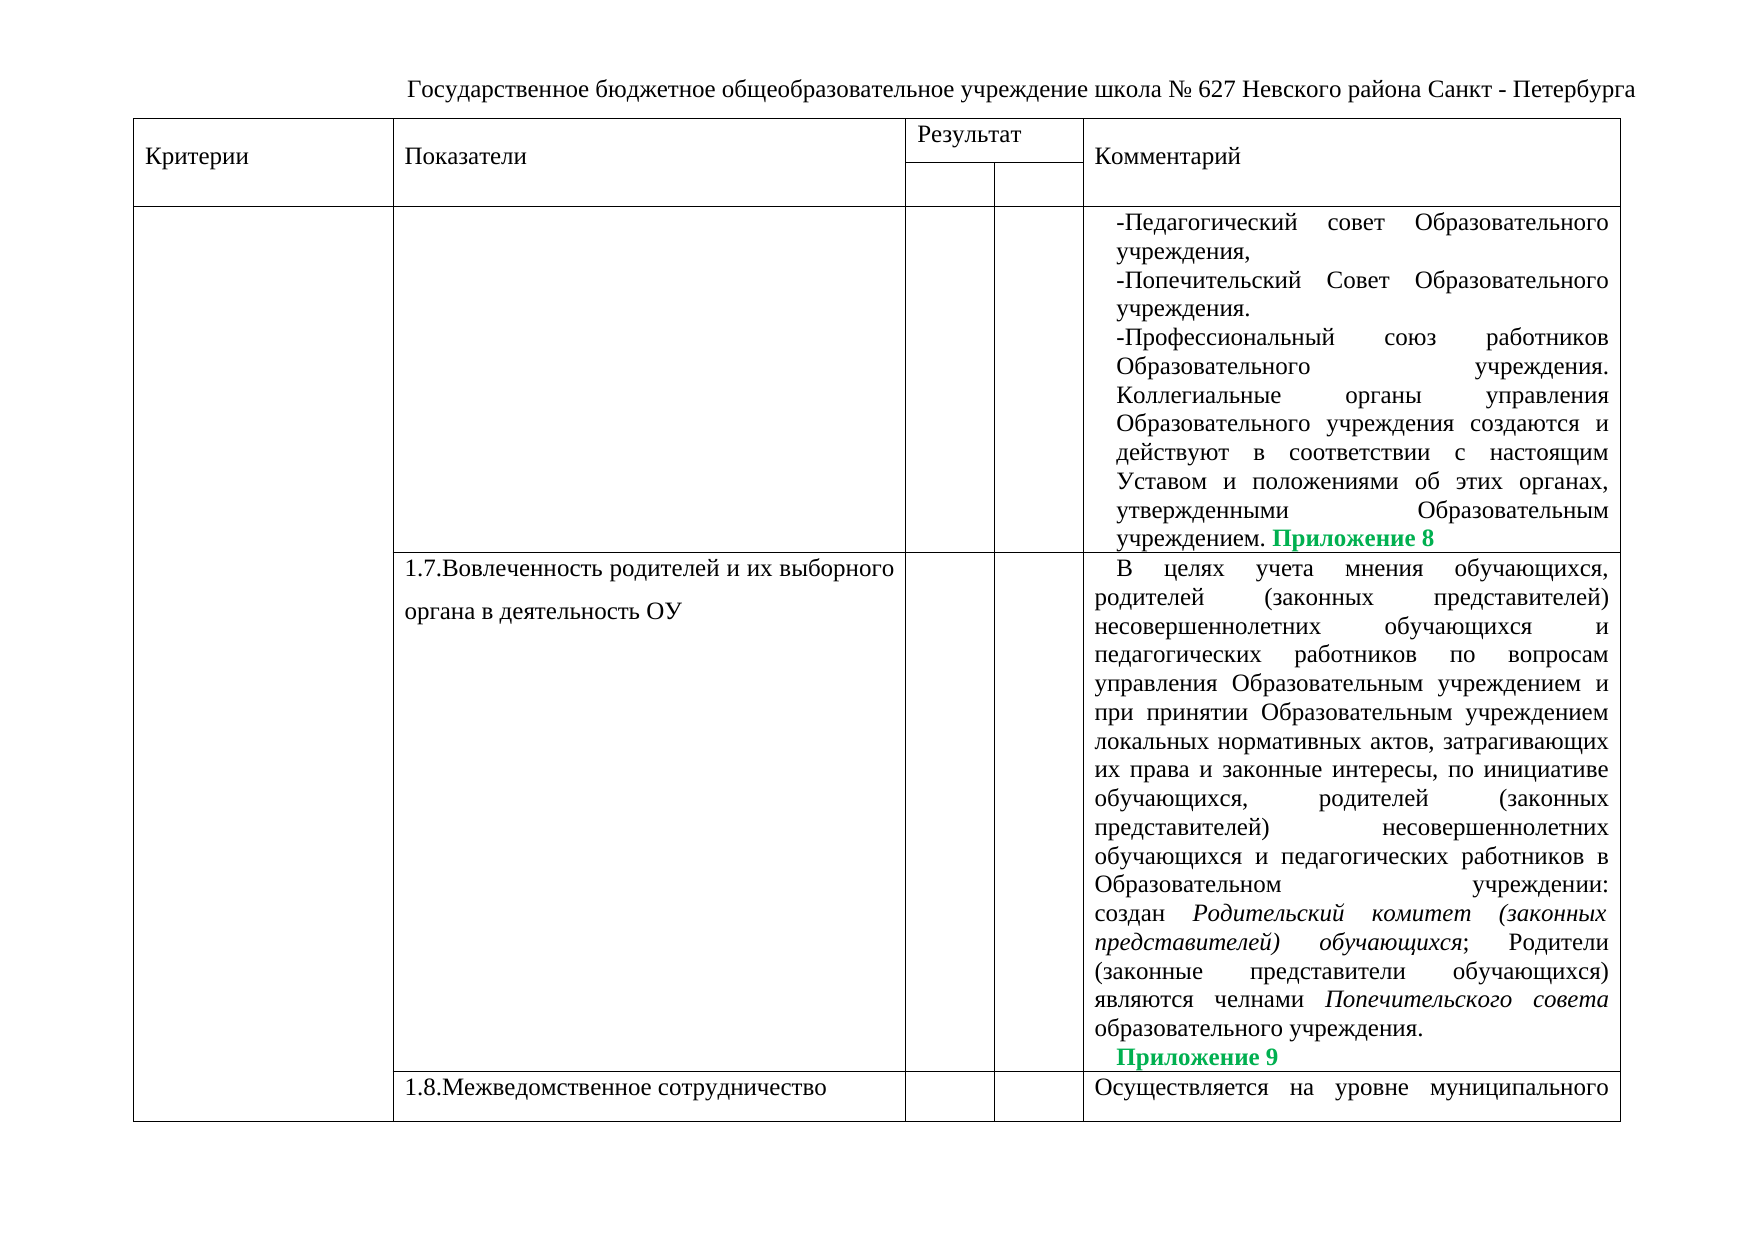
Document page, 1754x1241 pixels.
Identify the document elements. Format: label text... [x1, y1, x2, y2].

table_header Результат [906, 119, 1083, 162]
table_cell 1.8.Межведомственное сотрудничество [394, 1072, 905, 1121]
table_header Комментарий [1084, 119, 1620, 206]
table_cell [995, 553, 1083, 1071]
table_header Критерии [134, 119, 393, 206]
table_cell 1.7.Вовлеченность родителей и их выборного органа в деятельность ОУ [394, 553, 905, 1071]
table_cell [906, 163, 994, 206]
table_cell [995, 163, 1083, 206]
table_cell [394, 207, 905, 552]
table_cell [906, 553, 994, 1071]
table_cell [1084, 1072, 1620, 1121]
table_cell [995, 207, 1083, 552]
table_cell В целях учета мнения обучающихся, родителей (законных представителей) несовершеннолетних обучающихся и педагогических работников по вопросам управления Образовательным учреждением и при принятии Образовательным учреждением локальных нормативных актов, затрагивающих их права и законные интересы, по инициативе обучающихся, родителей (законных представителей) несовершеннолетних обучающихся и педагогических работников в Образовательном учреждении: создан Родительский комитет (законных представителей) обучающихся; Родители (законные представители обучающихся) являются челнами Попечительского совета образовательного учреждения. Приложение 9 [1084, 553, 1620, 1071]
table_cell + [906, 207, 994, 552]
table_cell + [906, 1072, 994, 1121]
table_cell [995, 1072, 1083, 1121]
table_header Показатели [394, 119, 905, 206]
